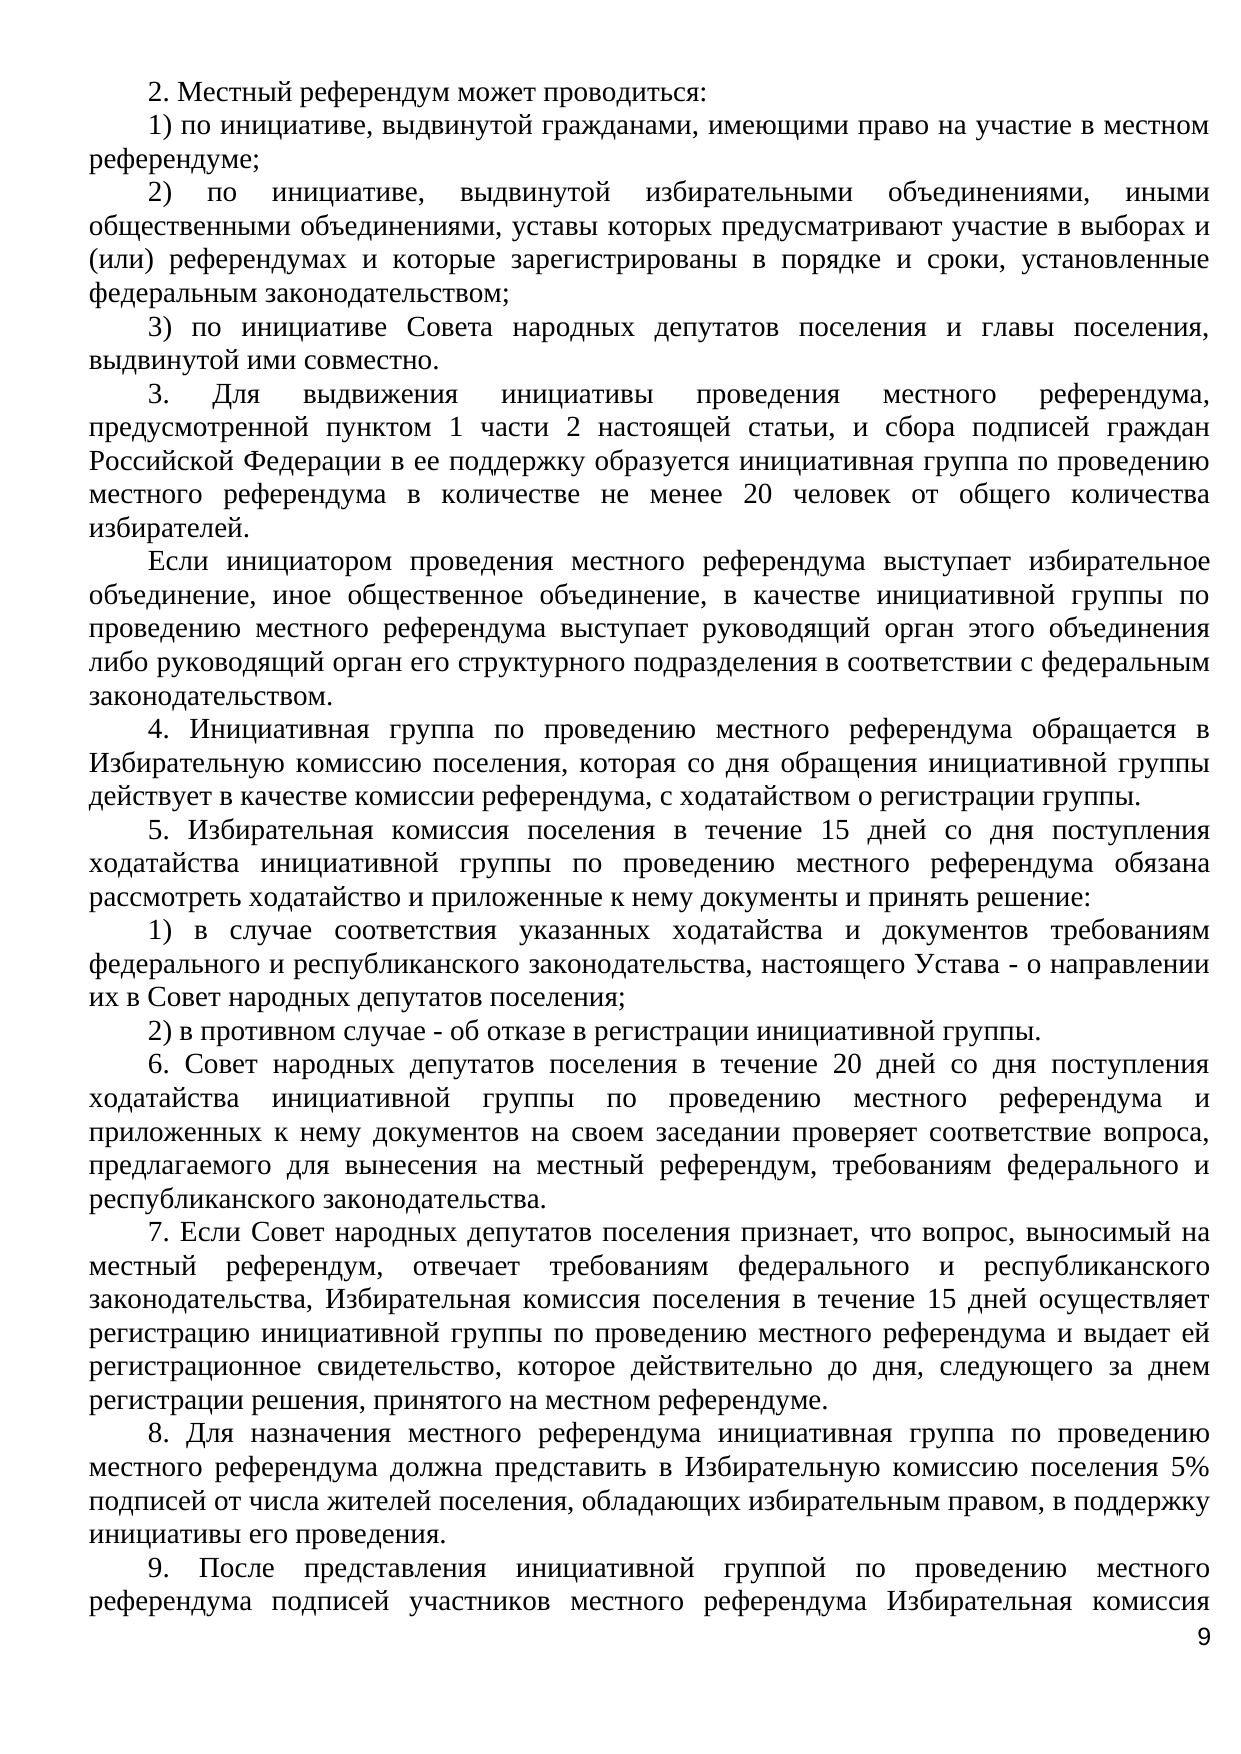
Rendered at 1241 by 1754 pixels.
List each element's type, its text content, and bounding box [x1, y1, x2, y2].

text 8. Для назначения местного референдума инициативная группа по проведению местного референдума должна представить в Избирательную комиссию поселения 5% подписей от числа жителей поселения, обладающих избирательным правом, в поддержку инициативы его проведения. [89, 1416, 1211, 1550]
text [89, 1550, 1211, 1617]
text 2) в противном случае - об отказе в регистрации инициативной группы. [89, 1013, 1211, 1047]
text 4. Инициативная группа по проведению местного референдума обращается в Избирательную комиссию поселения, которая со дня обращения инициативной группы действует в качестве комиссии референдума, с ходатайством о регистрации группы. [89, 711, 1211, 812]
text 6. Совет народных депутатов поселения в течение 20 дней со дня поступления ходатайства инициативной группы по проведению местного референдума и приложенных к нему документов на своем заседании проверяет соответствие вопроса, предлагаемого для вынесения на местный референдум, требованиям федерального и республиканского законодательства. [89, 1047, 1211, 1214]
text 2) по инициативе, выдвинутой избирательными объединениями, иными общественными объединениями, уставы которых предусматривают участие в выборах и (или) референдумах и которые зарегистрированы в порядке и сроки, установленные федеральным законодательством; [89, 174, 1211, 309]
text 1) по инициативе, выдвинутой гражданами, имеющими право на участие в местном референдуме; [89, 107, 1211, 174]
text 3) по инициативе Совета народных депутатов поселения и главы поселения, выдвинутой ими совместно. [89, 309, 1211, 376]
text 1) в случае соответствия указанных ходатайства и документов требованиям федерального и республиканского законодательства, настоящего Устава - о направлении их в Совет народных депутатов поселения; [89, 912, 1211, 1013]
text 7. Если Совет народных депутатов поселения признает, что вопрос, выносимый на местный референдум, отвечает требованиям федерального и республиканского законодательства, Избирательная комиссия поселения в течение 15 дней осуществляет регистрацию инициативной группы по проведению местного референдума и выдает ей регистрационное свидетельство, которое действительно до дня, следующего за днем регистрации решения, принятого на местном референдуме. [89, 1214, 1211, 1416]
text 3. Для выдвижения инициативы проведения местного референдума, предусмотренной пунктом 1 части 2 настоящей статьи, и сбора подписей граждан Российской Федерации в ее поддержку образуется инициативная группа по проведению местного референдума в количестве не менее 20 человек от общего количества избирателей. [89, 376, 1211, 543]
text 5. Избирательная комиссия поселения в течение 15 дней со дня поступления ходатайства инициативной группы по проведению местного референдума обязана рассмотреть ходатайство и приложенные к нему документы и принять решение: [89, 812, 1211, 912]
text Если инициатором проведения местного референдума выступает избирательное объединение, иное общественное объединение, в качестве инициативной группы по проведению местного референдума выступает руководящий орган этого объединения либо руководящий орган его структурного подразделения в соответствии с федеральным законодательством. [89, 543, 1211, 711]
text 2. Местный референдум может проводиться: [89, 74, 1211, 107]
